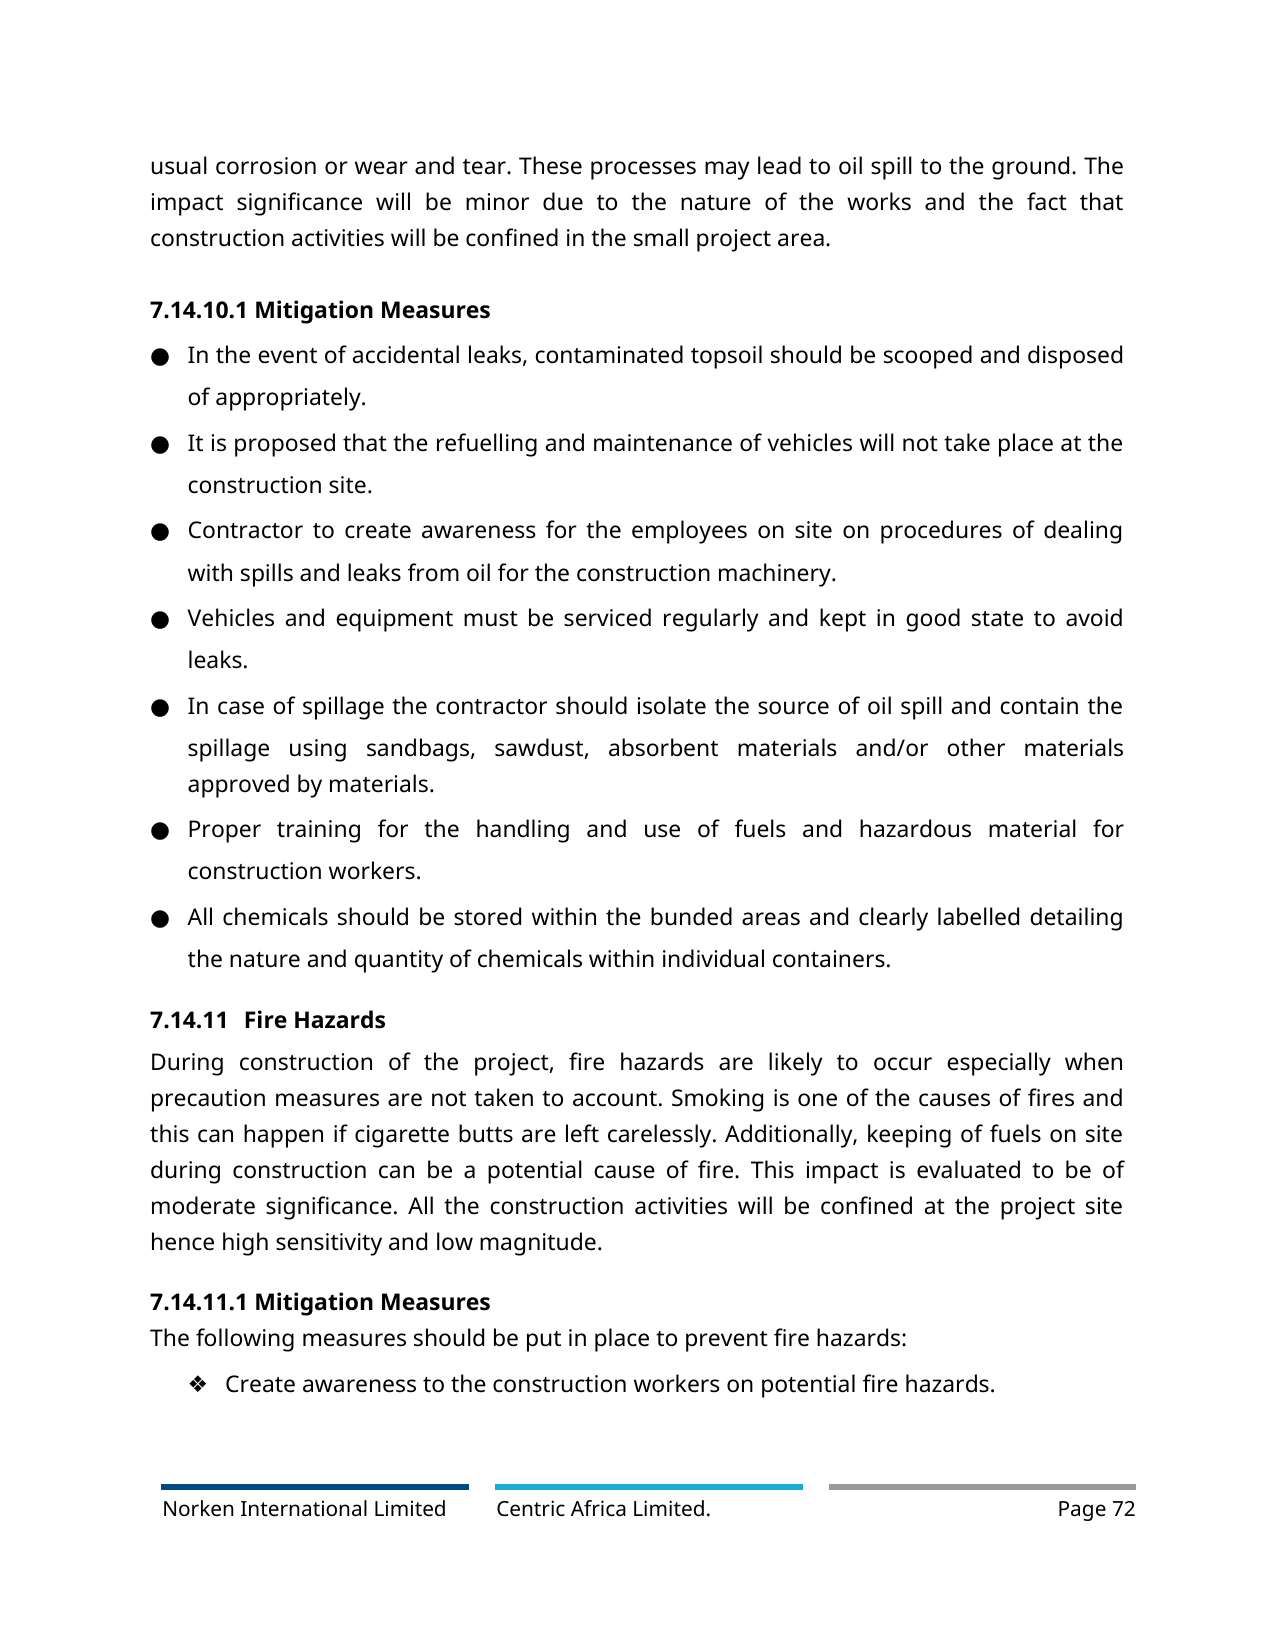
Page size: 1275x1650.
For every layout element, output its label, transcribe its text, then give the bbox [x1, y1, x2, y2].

text During construction of the project, fire hazards are likely to occur especially when precaution measures are not taken to account. Smoking is one of the causes of fires and this can happen if cigarette butts are left carelessly. Additionally, keeping of fuels on site during construction can be a potential cause of fire. This impact is evaluated to be of moderate significance. All the construction activities will be confined at the project site hence high sensitivity and low magnitude. [150, 1046, 1125, 1257]
text 7.14.11.1 Mitigation Measures [150, 1286, 1125, 1317]
text The following measures should be put in place to prevent fire hazards: [150, 1322, 1125, 1353]
list Contractor to create awareness for the employees on site on procedures of dealing with spills and leaks from oil for the construction machinery. [150, 505, 1125, 588]
text 7.14.10.1 Mitigation Measures [150, 294, 1125, 325]
list Vehicles and equipment must be serviced regularly and kept in good state to avoid leaks. [150, 592, 1125, 675]
list Fire Hazards [150, 1004, 1125, 1035]
list In the event of accidental leaks, contaminated topsoil should be scooped and disposed of appropriately. [150, 330, 1125, 413]
list In case of spillage the contractor should isolate the source of oil spill and contain the spillage using sandbags, sawdust, absorbent materials and/or other materials approved by materials. [150, 680, 1125, 799]
list Create awareness to the construction workers on potential fire hazards. [187, 1358, 1125, 1405]
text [150, 150, 1125, 253]
list It is proposed that the refuelling and maintenance of vehicles will not take place at the construction site. [150, 417, 1125, 500]
list All chemicals should be stored within the bunded areas and clearly labelled detailing the nature and quantity of chemicals within individual containers. [150, 891, 1125, 974]
list Proper training for the handling and use of fuels and hazardous material for construction workers. [150, 804, 1125, 887]
